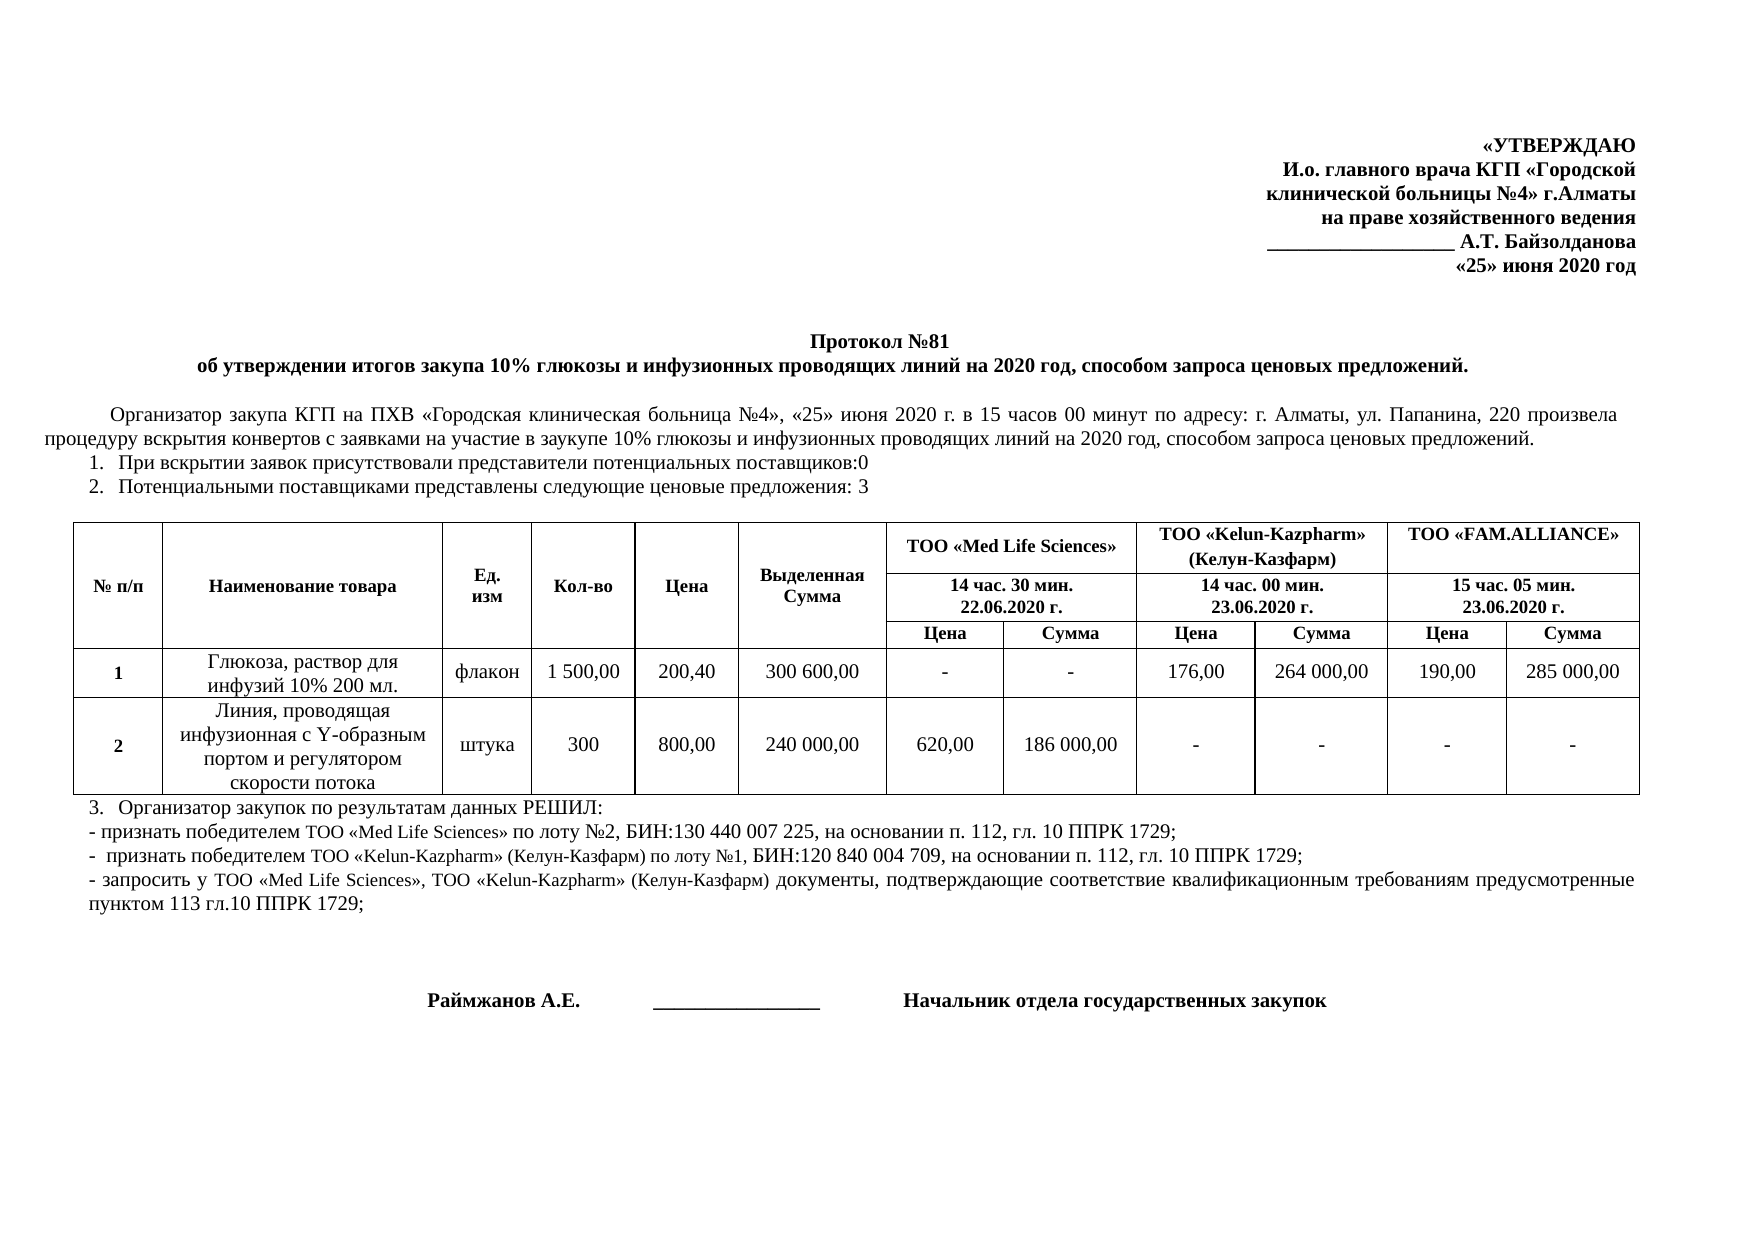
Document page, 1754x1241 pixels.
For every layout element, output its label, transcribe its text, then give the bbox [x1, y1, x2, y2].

table_cell 264 000,00 [1256, 649, 1387, 697]
table_cell Линия, проводящая инфузионная с Y-образным портом и регулятором скорости потока [163, 698, 442, 794]
text - признать победителем ТОО «Med Life Sciences» по лоту №2, БИН:130 440 007 225, на основании п. 112, гл. 10 ППРК 1729; [88, 819, 1680, 843]
table_cell штука [443, 698, 531, 794]
table_header Цена [636, 523, 738, 648]
table_cell 2 [74, 698, 162, 794]
table_cell 14 час. 30 мин. 22.06.2020 г. [887, 574, 1136, 621]
table_cell Цена [1388, 622, 1506, 648]
text И.о. главного врача КГП «Городской [343, 157, 1636, 181]
table_cell - [1256, 698, 1387, 794]
table_cell Сумма [1507, 622, 1639, 648]
table_cell 190,00 [1388, 649, 1506, 697]
table_header Ед. изм [443, 523, 531, 648]
table_header Наименование товара [163, 523, 442, 648]
subtitle Потенциальными поставщиками представлены следующие ценовые предложения: 3 [88, 474, 1636, 498]
table_cell флакон [443, 649, 531, 697]
table_cell Глюкоза, раствор для инфузий 10% 200 мл. [163, 649, 442, 697]
table_cell - [1507, 698, 1639, 794]
table_cell Сумма [1256, 622, 1387, 648]
table_header № п/п [74, 523, 162, 648]
table_header ТОО «Med Life Sciences» [887, 523, 1136, 573]
table_cell - [1388, 698, 1506, 794]
table_cell 1 500,00 [532, 649, 634, 697]
table_cell Сумма [1004, 622, 1136, 648]
list Организатор закупок по результатам данных РЕШИЛ: [88, 795, 1680, 819]
text Организатор закупа КГП на ПХВ «Городская клиническая больница №4», «25» июня 2020 г. в 15 часов 00 минут по адресу: г. Алматы, ул. Папанина, 220 произвела процедуру вскрытия конвертов с заявками на участие в заукупе 10% глюкозы и инфузионных проводящих линий на 2020 год, способом запроса ценовых предложений. [44, 402, 1621, 450]
table_cell 14 час. 00 мин. 23.06.2020 г. [1137, 574, 1387, 621]
text - признать победителем ТОО «Kelun-Kazpharm» (Келун-Казфарм) по лоту №1, БИН:120 840 004 709, на основании п. 112, гл. 10 ППРК 1729; [88, 843, 1680, 867]
text «УТВЕРЖДАЮ [343, 133, 1636, 157]
table_cell 300 [532, 698, 634, 794]
text Раймжанов А.Е. ________________ Начальник отдела государственных закупок [118, 988, 1636, 1012]
text __________________ А.Т. Байзолданова [343, 229, 1636, 253]
table_cell 620,00 [887, 698, 1003, 794]
table_cell 800,00 [636, 698, 738, 794]
table_cell 15 час. 05 мин. 23.06.2020 г. [1388, 574, 1639, 621]
text клинической больницы №4» г.Алматы [343, 181, 1636, 205]
table_cell Цена [1137, 622, 1254, 648]
table_cell 200,40 [636, 649, 738, 697]
table_cell 186 000,00 [1004, 698, 1136, 794]
table_cell 1 [74, 649, 162, 697]
text об утверждении итогов закупа 10% глюкозы и инфузионных проводящих линий на 2020 год, способом запроса ценовых предложений. [44, 353, 1621, 377]
table_cell 300 600,00 [739, 649, 886, 697]
text на праве хозяйственного ведения [343, 205, 1636, 229]
text - запросить у ТОО «Med Life Sciences», ТОО «Kelun-Kazpharm» (Келун-Казфарм) документы, подтверждающие соответствие квалификационным требованиям предусмотренные пунктом 113 гл.10 ППРК 1729; [88, 867, 1636, 915]
table_cell - [1004, 649, 1136, 697]
table_header ТОО «Kelun-Kazpharm» (Келун-Казфарм) [1137, 523, 1387, 573]
text Протокол №81 [118, 329, 1636, 353]
table_cell 176,00 [1137, 649, 1254, 697]
table_cell Цена [887, 622, 1003, 648]
text «25» июня 2020 год [343, 253, 1636, 277]
table_cell 285 000,00 [1507, 649, 1639, 697]
table_cell 240 000,00 [739, 698, 886, 794]
table_header ТОО «FAM.ALLIANCE» [1388, 523, 1639, 573]
table_header Выделенная Сумма [739, 523, 886, 648]
subtitle При вскрытии заявок присутствовали представители потенциальных поставщиков:0 [88, 450, 1636, 474]
table_cell - [1137, 698, 1254, 794]
table_header Кол-во [532, 523, 634, 648]
table_cell - [887, 649, 1003, 697]
